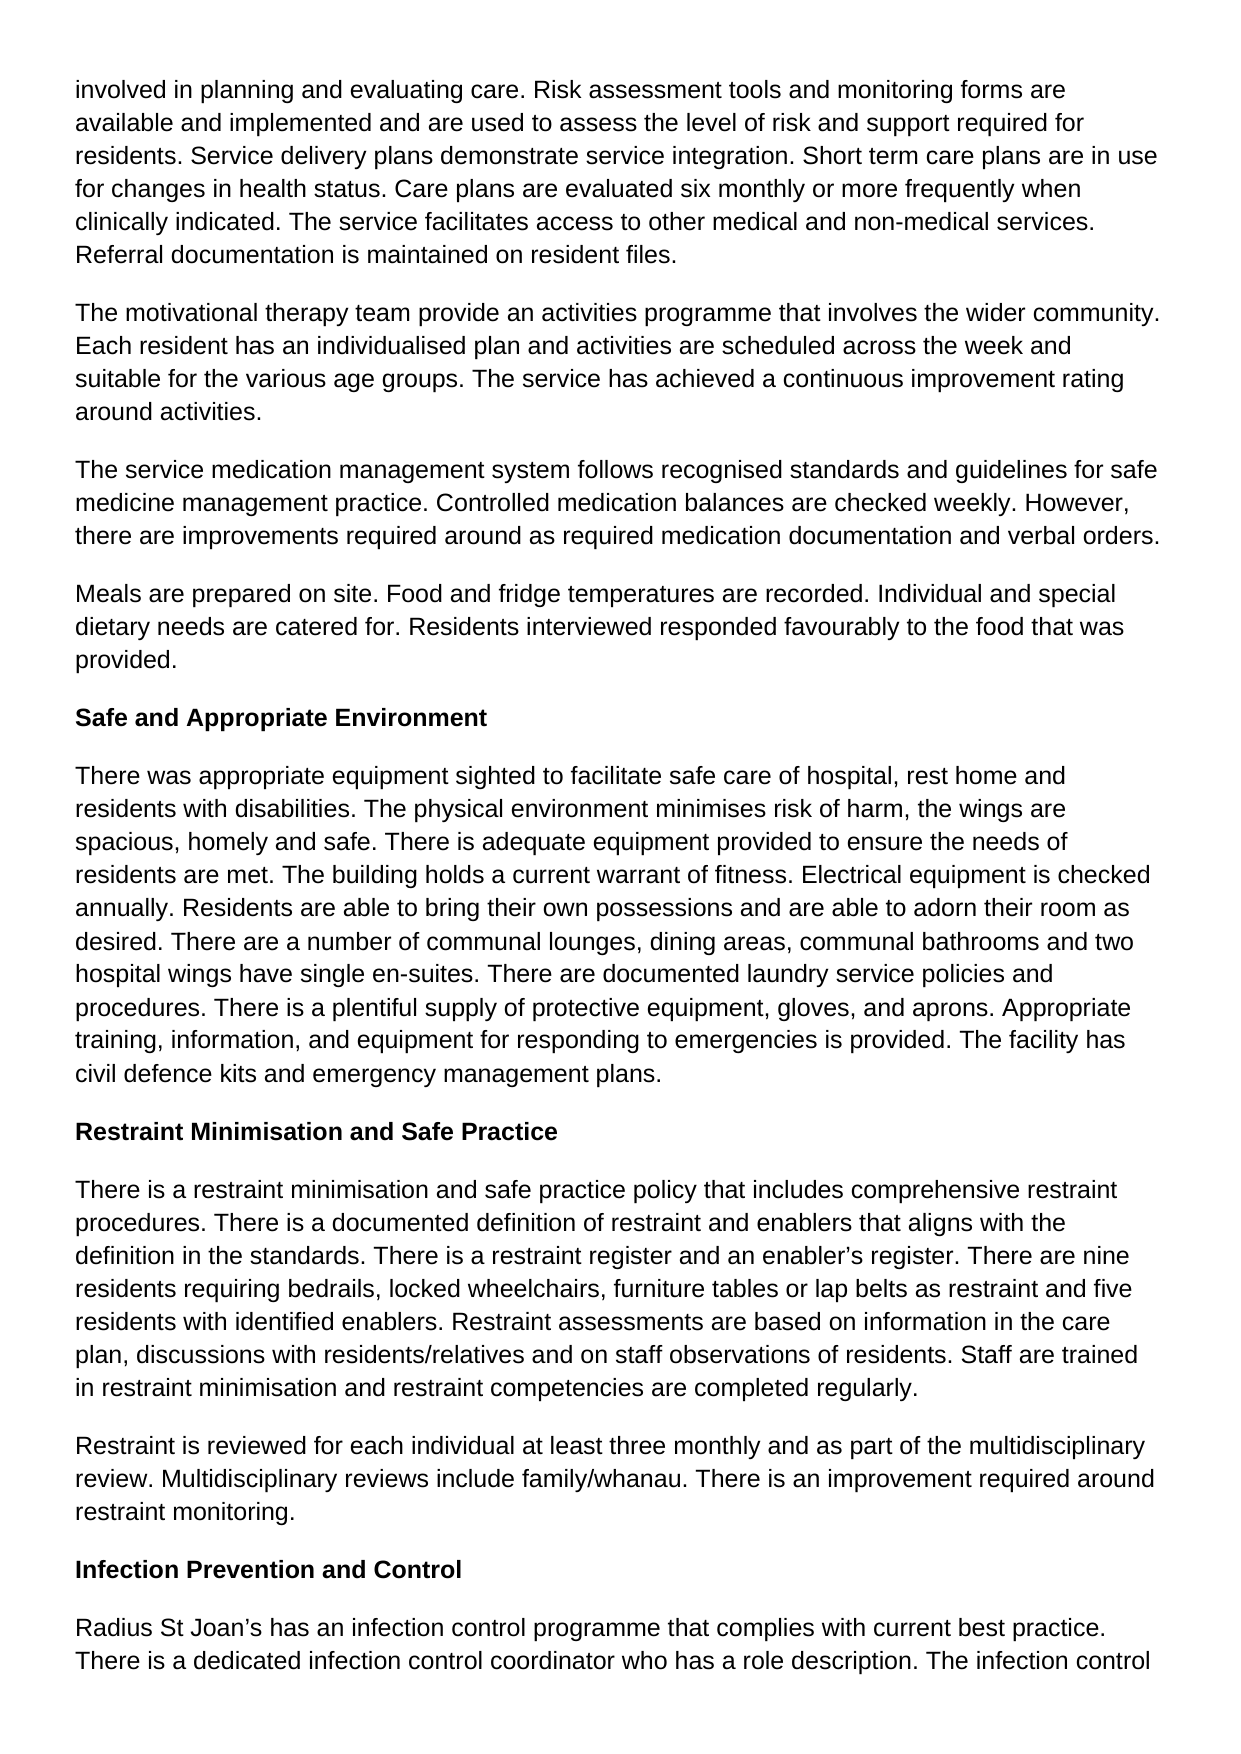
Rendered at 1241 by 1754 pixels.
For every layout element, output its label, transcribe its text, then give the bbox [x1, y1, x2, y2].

text There was appropriate equipment sighted to facilitate safe care of hospital, rest home and residents with disabilities. The physical environment minimises risk of harm, the wings are spacious, homely and safe. There is adequate equipment provided to ensure the needs of residents are met. The building holds a current warrant of fitness. Electrical equipment is checked annually. Residents are able to bring their own possessions and are able to adorn their room as desired. There are a number of communal lounges, dining areas, communal bathrooms and two hospital wings have single en-suites. There are documented laundry service policies and procedures. There is a plentiful supply of protective equipment, gloves, and aprons. Appropriate training, information, and equipment for responding to emergencies is provided. The facility has civil defence kits and emergency management plans. [75, 761, 1165, 1087]
text The service medication management system follows recognised standards and guidelines for safe medicine management practice. Controlled medication balances are checked weekly. However, there are improvements required around as required medication documentation and verbal orders. [75, 455, 1165, 550]
subtitle Restraint Minimisation and Safe Practice [75, 1117, 1165, 1145]
text There is a restraint minimisation and safe practice policy that includes comprehensive restraint procedures. There is a documented definition of restraint and enablers that aligns with the definition in the standards. There is a restraint register and an enabler’s register. There are nine residents requiring bedrails, locked wheelchairs, furniture tables or lap belts as restraint and five residents with identified enablers. Restraint assessments are based on information in the care plan, discussions with residents/relatives and on staff observations of residents. Staff are trained in restraint minimisation and restraint competencies are completed regularly. [75, 1174, 1165, 1401]
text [75, 75, 1165, 269]
text Meals are prepared on site. Food and fridge temperatures are recorded. Individual and special dietary needs are catered for. Residents interviewed responded favourably to the food that was provided. [75, 579, 1165, 674]
subtitle Infection Prevention and Control [75, 1555, 1165, 1583]
subtitle Safe and Appropriate Environment [75, 703, 1165, 732]
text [75, 1613, 1165, 1674]
text The motivational therapy team provide an activities programme that involves the wider community. Each resident has an individualised plan and activities are scheduled across the week and suitable for the various age groups. The service has achieved a continuous improvement rating around activities. [75, 298, 1165, 426]
text Restraint is reviewed for each individual at least three monthly and as part of the multidisciplinary review. Multidisciplinary reviews include family/whanau. There is an improvement required around restraint monitoring. [75, 1431, 1165, 1526]
